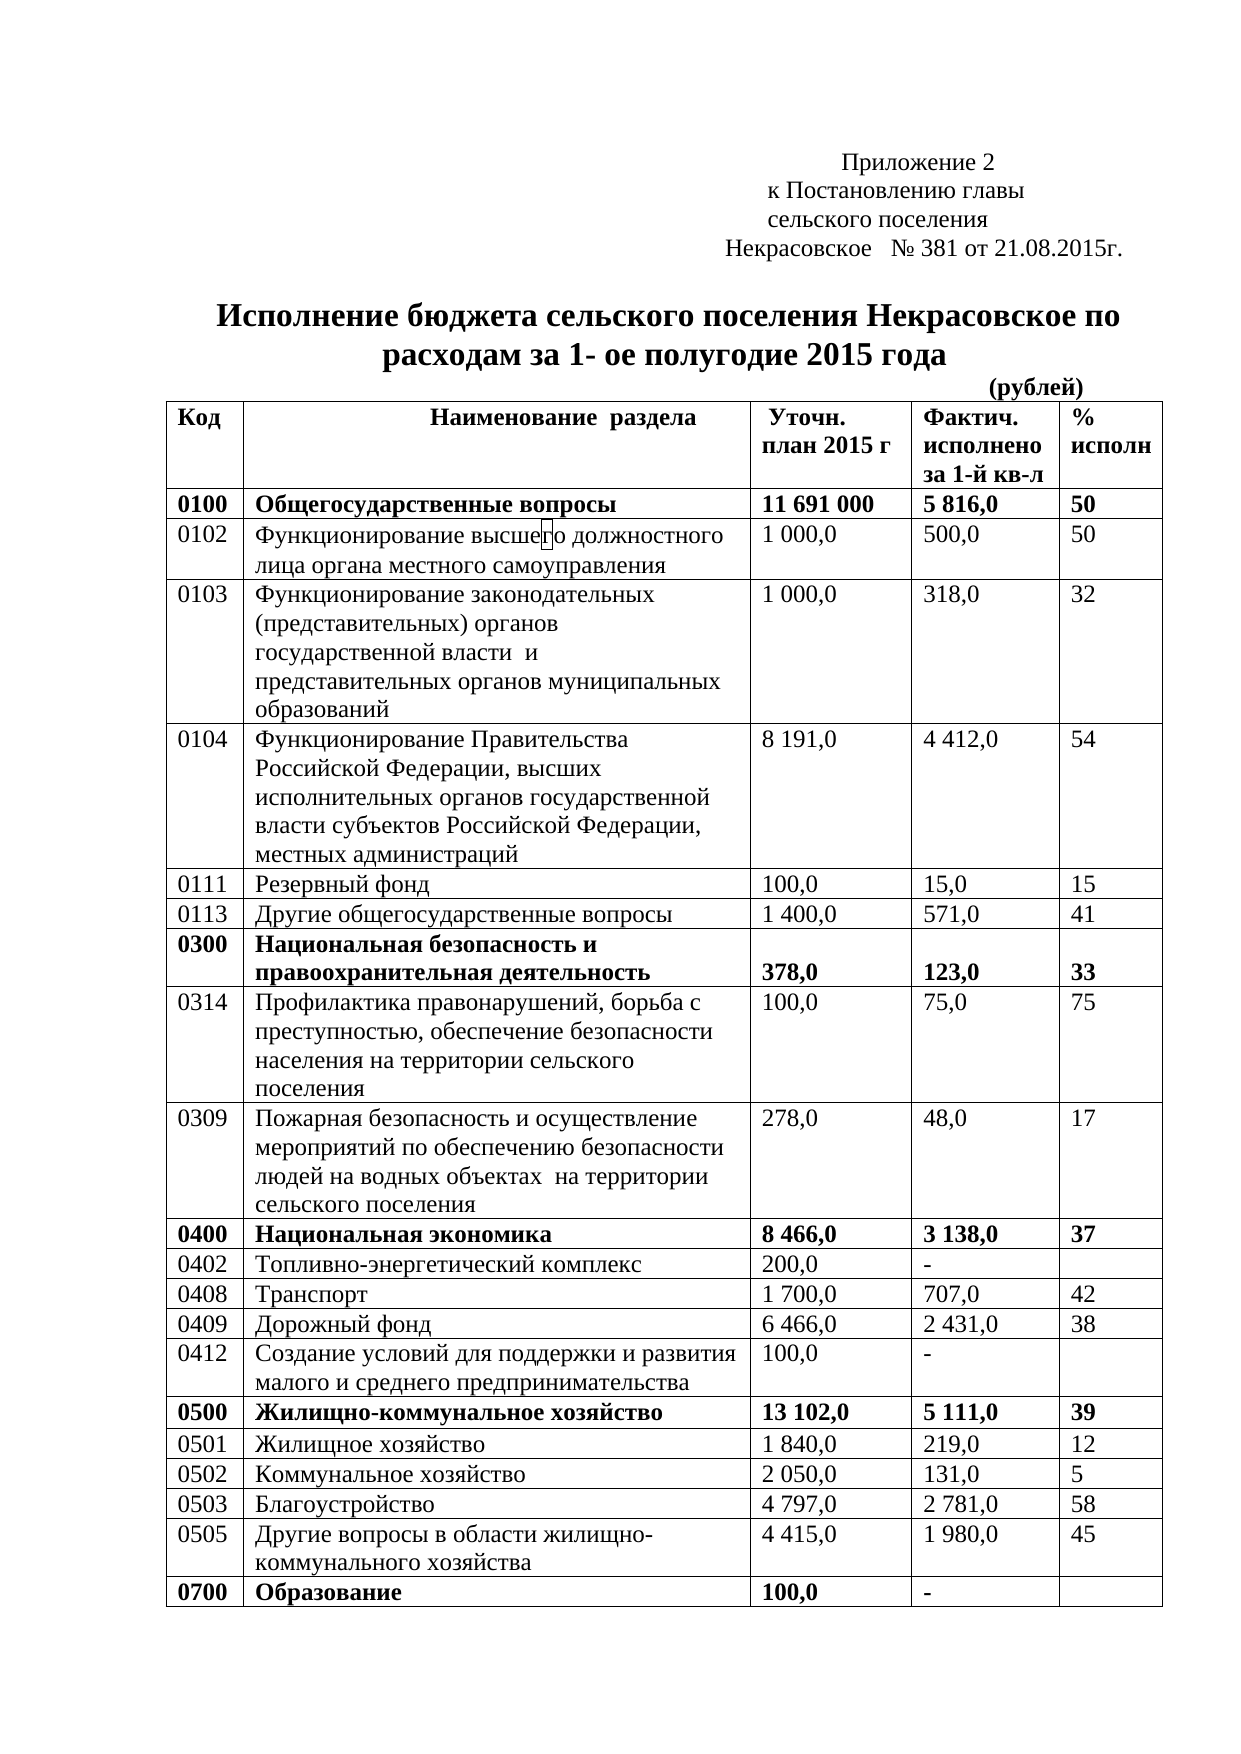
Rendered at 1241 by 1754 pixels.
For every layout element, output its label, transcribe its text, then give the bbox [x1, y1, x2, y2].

table_cell 200,0 [751, 1249, 911, 1278]
table_cell 1 700,0 [751, 1279, 911, 1308]
table_cell 378,0 [751, 929, 911, 986]
table_cell 100,0 [751, 1577, 911, 1606]
table_cell 0103 [167, 580, 243, 723]
table_cell 75 [1060, 987, 1162, 1102]
table_cell [1060, 1577, 1162, 1606]
table_cell 48,0 [912, 1103, 1059, 1218]
table_cell 4 415,0 [751, 1519, 911, 1576]
table_cell 1 840,0 [751, 1429, 911, 1458]
table_cell 707,0 [912, 1279, 1059, 1308]
table_cell Резервный фонд [244, 869, 750, 898]
table_cell 38 [1060, 1309, 1162, 1337]
table_cell 17 [1060, 1103, 1162, 1218]
table_cell Функционирование высшего должностного лица органа местного самоуправления [244, 519, 750, 578]
table_cell 1 980,0 [912, 1519, 1059, 1576]
table_cell 33 [1060, 929, 1162, 986]
text Приложение 2 [177, 147, 1152, 176]
table_cell 0400 [167, 1219, 243, 1248]
table_cell 0113 [167, 899, 243, 928]
table_cell 42 [1060, 1279, 1162, 1308]
table_cell 1 000,0 [751, 519, 911, 578]
table_cell 500,0 [912, 519, 1059, 578]
table_cell 15,0 [912, 869, 1059, 898]
text сельского поселения [177, 204, 1152, 233]
table_cell 100,0 [751, 869, 911, 898]
table_cell 0500 [167, 1397, 243, 1428]
table_cell [1060, 1339, 1162, 1396]
table_cell 32 [1060, 580, 1162, 723]
table_cell Благоустройство [244, 1489, 750, 1518]
table_cell 0111 [167, 869, 243, 898]
table_cell 0314 [167, 987, 243, 1102]
table_cell Другие вопросы в области жилищно-коммунального хозяйства [244, 1519, 750, 1576]
table_cell 1 000,0 [751, 580, 911, 723]
table_cell 571,0 [912, 899, 1059, 928]
table_cell 0505 [167, 1519, 243, 1576]
table_cell 15 [1060, 869, 1162, 898]
table_cell - [912, 1249, 1059, 1278]
table_cell Создание условий для поддержки и развития малого и среднего предпринимательства [244, 1339, 750, 1396]
table_cell 0104 [167, 724, 243, 868]
table_cell 11 691 000 [751, 489, 911, 518]
table_cell 0300 [167, 929, 243, 986]
table_cell 131,0 [912, 1459, 1059, 1488]
table_cell 2 781,0 [912, 1489, 1059, 1518]
table_cell 0503 [167, 1489, 243, 1518]
text (рублей) [177, 372, 1152, 401]
table_cell 318,0 [912, 580, 1059, 723]
table_header Код [167, 402, 243, 488]
table_cell 6 466,0 [751, 1309, 911, 1337]
table_cell Жилищное хозяйство [244, 1429, 750, 1458]
table_cell 100,0 [751, 1339, 911, 1396]
table_cell 50 [1060, 519, 1162, 578]
table_cell 123,0 [912, 929, 1059, 986]
table_cell 75,0 [912, 987, 1059, 1102]
table_cell 0408 [167, 1279, 243, 1308]
table_header % исполн [1060, 402, 1162, 488]
table_cell Профилактика правонарушений, борьба с преступностью, обеспечение безопасности населения на территории сельского поселения [244, 987, 750, 1102]
table_cell 0501 [167, 1429, 243, 1458]
table_cell Национальная безопасность и правоохранительная деятельность [244, 929, 750, 986]
table_cell 5 111,0 [912, 1397, 1059, 1428]
table_cell 0409 [167, 1309, 243, 1337]
table_header Уточн. план 2015 г [751, 402, 911, 488]
table_cell 100,0 [751, 987, 911, 1102]
table_cell 4 797,0 [751, 1489, 911, 1518]
table_cell 2 050,0 [751, 1459, 911, 1488]
table_cell 219,0 [912, 1429, 1059, 1458]
table_cell 54 [1060, 724, 1162, 868]
table_cell [1060, 1249, 1162, 1278]
table_cell 37 [1060, 1219, 1162, 1248]
table_cell 50 [1060, 489, 1162, 518]
table_cell 39 [1060, 1397, 1162, 1428]
table_cell Общегосударственные вопросы [244, 489, 750, 518]
table_cell Другие общегосударственные вопросы [244, 899, 750, 928]
table_cell 0309 [167, 1103, 243, 1218]
table_header Фактич. исполнено за 1-й кв-л [912, 402, 1059, 488]
table_cell 3 138,0 [912, 1219, 1059, 1248]
table_cell 12 [1060, 1429, 1162, 1458]
table_cell 1 400,0 [751, 899, 911, 928]
table_cell - [912, 1577, 1059, 1606]
table_cell Образование [244, 1577, 750, 1606]
table_cell 0402 [167, 1249, 243, 1278]
table_cell 278,0 [751, 1103, 911, 1218]
table_cell 0412 [167, 1339, 243, 1396]
table_cell - [912, 1339, 1059, 1396]
table_cell 8 466,0 [751, 1219, 911, 1248]
table_cell 58 [1060, 1489, 1162, 1518]
table_cell Топливно-энергетический комплекс [244, 1249, 750, 1278]
text к Постановлению главы [177, 176, 1152, 204]
table_cell 45 [1060, 1519, 1162, 1576]
table_cell 0700 [167, 1577, 243, 1606]
table_cell 0102 [167, 519, 243, 578]
table_cell 4 412,0 [912, 724, 1059, 868]
table_cell Жилищно-коммунальное хозяйство [244, 1397, 750, 1428]
text Исполнение бюджета сельского поселения Некрасовское по расходам за 1- ое полугодие 2015 года [177, 295, 1152, 372]
table_cell Транспорт [244, 1279, 750, 1308]
table_cell Коммунальное хозяйство [244, 1459, 750, 1488]
table_cell 0502 [167, 1459, 243, 1488]
table_cell 5 [1060, 1459, 1162, 1488]
table_cell Пожарная безопасность и осуществление мероприятий по обеспечению безопасности людей на водных объектах на территории сельского поселения [244, 1103, 750, 1218]
table_cell 8 191,0 [751, 724, 911, 868]
table_cell Функционирование законодательных (представительных) органов государственной власти и представительных органов муниципальных образований [244, 580, 750, 723]
table_cell 0100 [167, 489, 243, 518]
table_cell 41 [1060, 899, 1162, 928]
table_cell Дорожный фонд [244, 1309, 750, 1337]
table_cell 2 431,0 [912, 1309, 1059, 1337]
table_cell Национальная экономика [244, 1219, 750, 1248]
table_header Наименование раздела [244, 402, 750, 488]
table_cell Функционирование Правительства Российской Федерации, высших исполнительных органов государственной власти субъектов Российской Федерации, местных администраций [244, 724, 750, 868]
table_cell 13 102,0 [751, 1397, 911, 1428]
text Некрасовское № 381 от 21.08.2015г. [177, 233, 1152, 262]
table_cell 5 816,0 [912, 489, 1059, 518]
